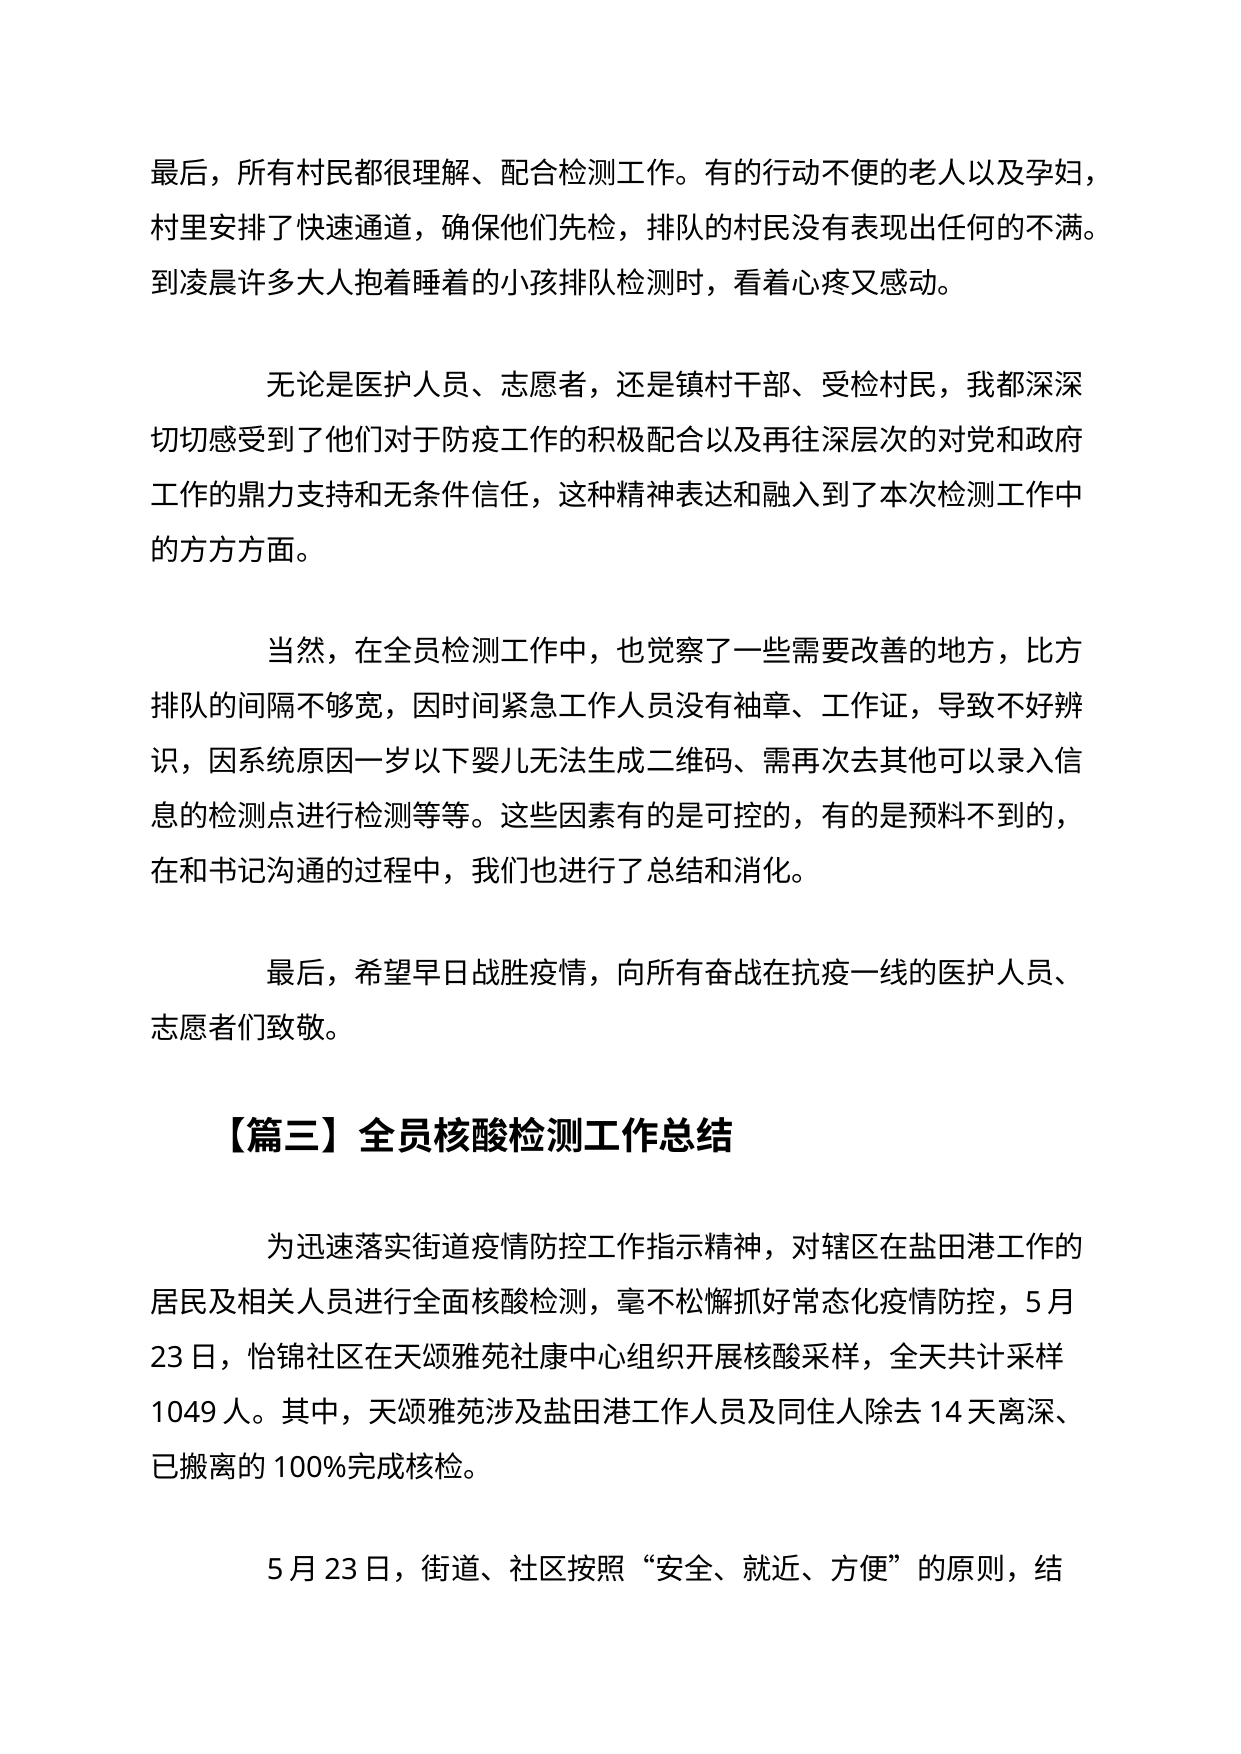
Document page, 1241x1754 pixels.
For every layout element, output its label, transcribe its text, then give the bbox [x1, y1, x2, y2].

text 最后，希望早日战胜疫情，向所有奋战在抗疫一线的医护人员、志愿者们致敬。 [150, 949, 1090, 1047]
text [150, 1545, 1090, 1588]
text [150, 150, 1090, 302]
text 【篇三】全员核酸检测工作总结 [150, 1106, 1090, 1160]
text 无论是医护人员、志愿者，还是镇村干部、受检村民，我都深深切切感受到了他们对于防疫工作的积极配合以及再往深层次的对党和政府工作的鼎力支持和无条件信任，这种精神表达和融入到了本次检测工作中的方方方面。 [150, 362, 1090, 568]
text 为迅速落实街道疫情防控工作指示精神，对辖区在盐田港工作的居民及相关人员进行全面核酸检测，毫不松懈抓好常态化疫情防控，5月23日，怡锦社区在天颂雅苑社康中心组织开展核酸采样，全天共计采样1049人。其中，天颂雅苑涉及盐田港工作人员及同住人除去14天离深、已搬离的100%完成核检。 [150, 1223, 1090, 1486]
text 当然，在全员检测工作中，也觉察了一些需要改善的地方，比方排队的间隔不够宽，因时间紧急工作人员没有袖章、工作证，导致不好辨识，因系统原因一岁以下婴儿无法生成二维码、需再次去其他可以录入信息的检测点进行检测等等。这些因素有的是可控的，有的是预料不到的，在和书记沟通的过程中，我们也进行了总结和消化。 [150, 628, 1090, 890]
